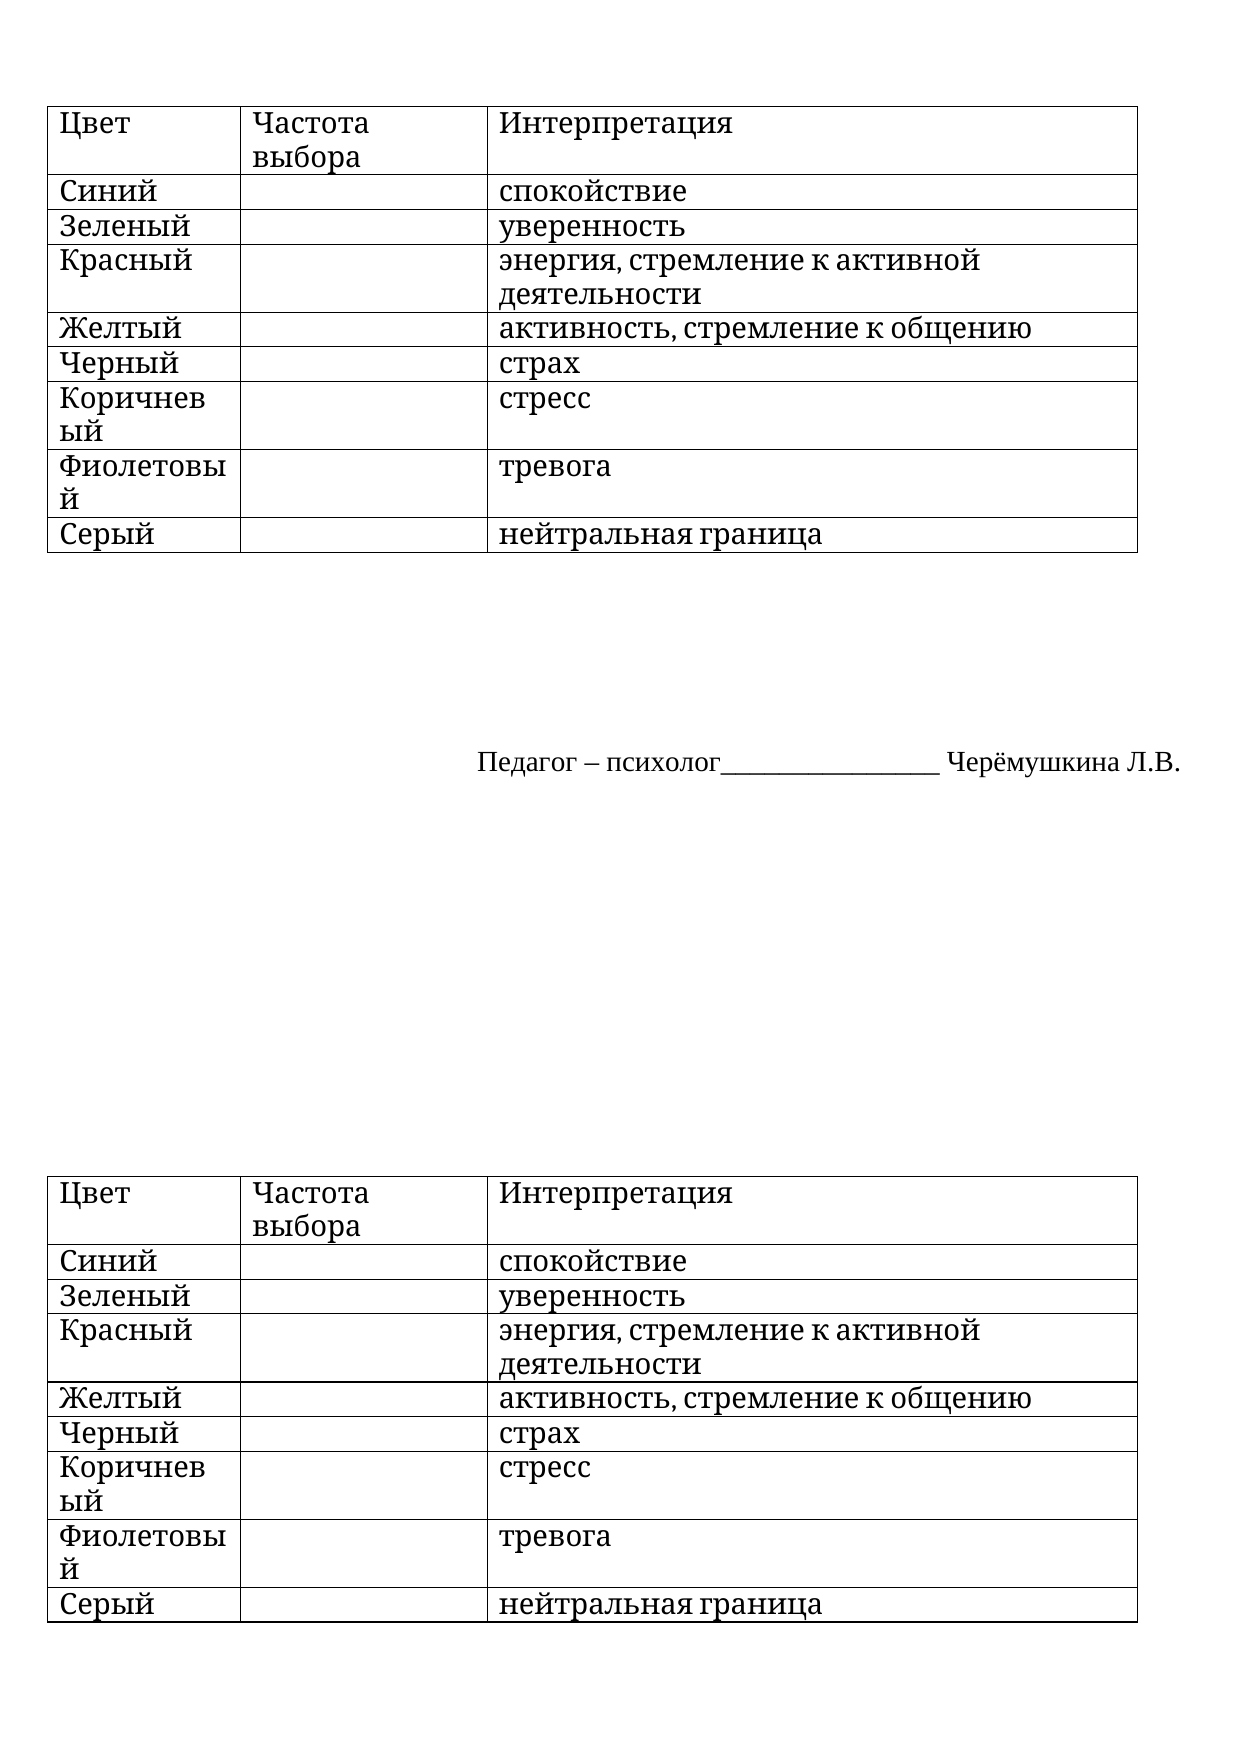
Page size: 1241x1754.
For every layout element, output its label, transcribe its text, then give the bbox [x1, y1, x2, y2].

table_cell [241, 1314, 487, 1381]
table_cell [241, 245, 487, 312]
table_cell Фиолетовый [48, 1520, 240, 1587]
table_cell [241, 518, 487, 552]
table_cell [241, 175, 487, 209]
table_cell [241, 210, 487, 243]
text Педагог – психолог_______________ Черёмушкина Л.В. [59, 744, 1181, 778]
table_cell спокойствие [488, 1245, 1137, 1279]
table_cell Коричневый [48, 1452, 240, 1519]
table_cell стресс [488, 382, 1137, 449]
table_cell Зеленый [48, 1280, 240, 1313]
table_cell Коричневый [48, 382, 240, 449]
table_header Интерпретация [488, 107, 1137, 174]
table_cell Синий [48, 175, 240, 209]
table_cell [241, 1588, 487, 1621]
table_cell уверенность [488, 210, 1137, 243]
table_header Цвет [48, 1177, 240, 1244]
table_cell Черный [48, 347, 240, 381]
table_cell Черный [48, 1417, 240, 1451]
table_cell [241, 313, 487, 346]
table_cell [241, 1383, 487, 1416]
table_cell страх [488, 347, 1137, 381]
table_cell Серый [48, 1588, 240, 1621]
table_cell [241, 1245, 487, 1279]
table_header Частота выбора [241, 107, 487, 174]
table_cell Фиолетовый [48, 450, 240, 517]
table_cell [241, 1417, 487, 1451]
table_cell спокойствие [488, 175, 1137, 209]
table_cell [241, 347, 487, 381]
table_header Частота выбора [241, 1177, 487, 1244]
table_cell Желтый [48, 1383, 240, 1416]
table_cell нейтральная граница [488, 518, 1137, 552]
table_cell Синий [48, 1245, 240, 1279]
table_cell Красный [48, 1314, 240, 1381]
table_cell Зеленый [48, 210, 240, 243]
table_cell [241, 450, 487, 517]
table_cell Желтый [48, 313, 240, 346]
table_cell [241, 382, 487, 449]
table_cell страх [488, 1417, 1137, 1451]
table_cell [241, 1280, 487, 1313]
table_cell тревога [488, 1520, 1137, 1587]
table_cell Серый [48, 518, 240, 552]
table_cell Красный [48, 245, 240, 312]
table_cell энергия, стремление к активной деятельности [488, 245, 1137, 312]
table_cell энергия, стремление к активной деятельности [488, 1314, 1137, 1381]
table_header Интерпретация [488, 1177, 1137, 1244]
table_cell стресс [488, 1452, 1137, 1519]
table_cell нейтральная граница [488, 1588, 1137, 1621]
table_cell уверенность [488, 1280, 1137, 1313]
table_cell [241, 1452, 487, 1519]
table_header Цвет [48, 107, 240, 174]
table_cell активность, стремление к общению [488, 1383, 1137, 1416]
table_cell тревога [488, 450, 1137, 517]
table_cell активность, стремление к общению [488, 313, 1137, 346]
table_cell [241, 1520, 487, 1587]
